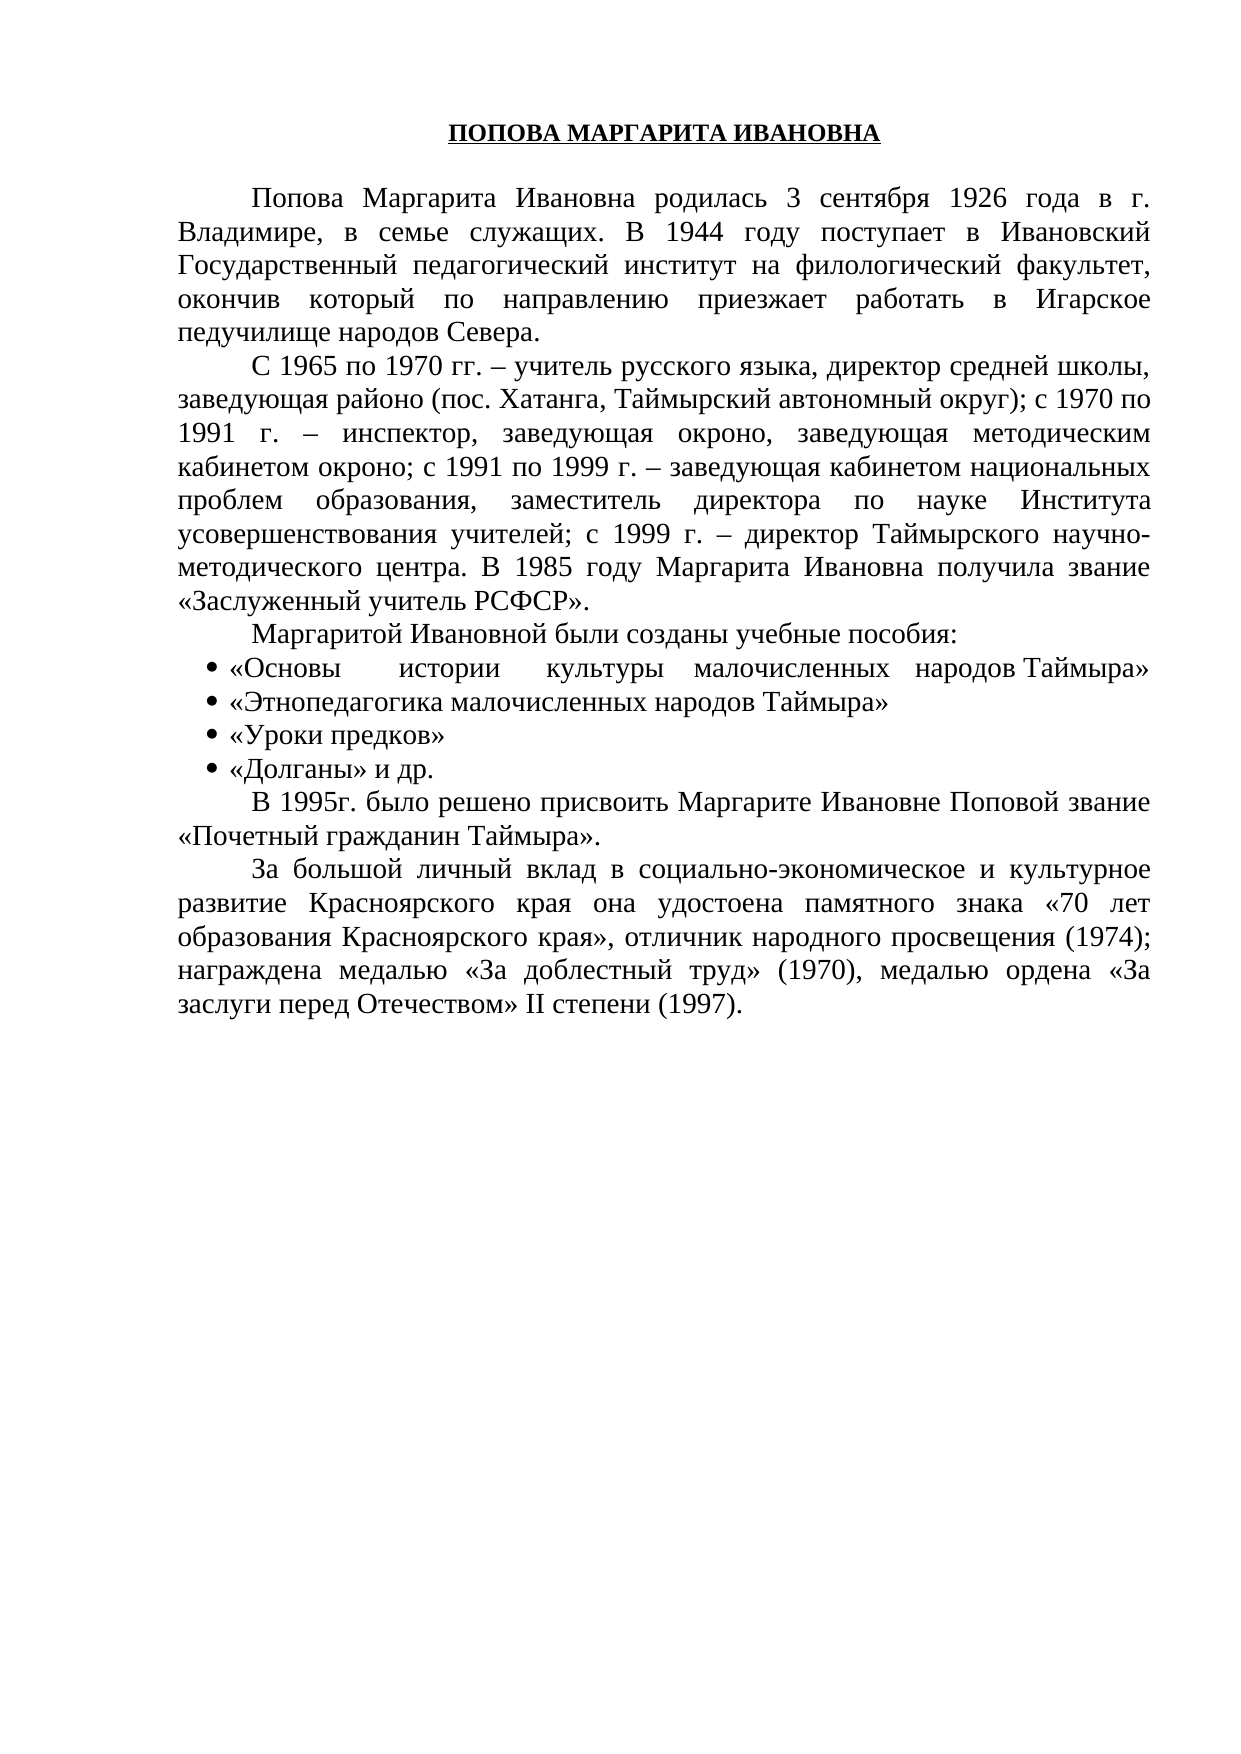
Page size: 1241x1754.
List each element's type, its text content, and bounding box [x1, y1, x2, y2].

text За большой личный вклад в социально-экономическое и культурное развитие Красноярского края она удостоена памятного знака «70 лет образования Красноярского края», отличник народного просвещения (1974); награждена медалью «За доблестный труд» (1970), медалью ордена «За заслуги перед Отечеством» II степени (1997). [177, 852, 1152, 1019]
list «Этнопедагогика малочисленных народов Таймыра» [207, 684, 1152, 717]
text Маргаритой Ивановной были созданы учебные пособия: [177, 616, 1152, 650]
text Попова Маргарита Ивановна родилась 3 сентября 1926 года в г. Владимире, в семье служащих. В 1944 году поступает в Ивановский Государственный педагогический институт на филологический факультет, окончив который по направлению приезжает работать в Игарское педучилище народов Севера. [177, 180, 1152, 348]
list «Уроки предков» [207, 717, 1152, 751]
text ПОПОВА МАРГАРИТА ИВАНОВНА [177, 118, 1152, 147]
list «Основы истории культуры малочисленных народов Таймыра» [207, 650, 1152, 684]
text С 1965 по 1970 гг. – учитель русского языка, директор средней школы, заведующая районо (пос. Хатанга, Таймырский автономный округ); с 1970 по 1991 г. – инспектор, заведующая окроно, заведующая методическим кабинетом окроно; с 1991 по 1999 г. – заведующая кабинетом национальных проблем образования, заместитель директора по науке Института усовершенствования учителей; с 1999 г. – директор Таймырского научно-методического центра. В 1985 году Маргарита Ивановна получила звание «Заслуженный учитель РСФСР». [177, 348, 1152, 616]
list «Долганы» и др. [207, 751, 1152, 784]
text В 1995г. было решено присвоить Маргарите Ивановне Поповой звание «Почетный гражданин Таймыра». [177, 784, 1152, 852]
